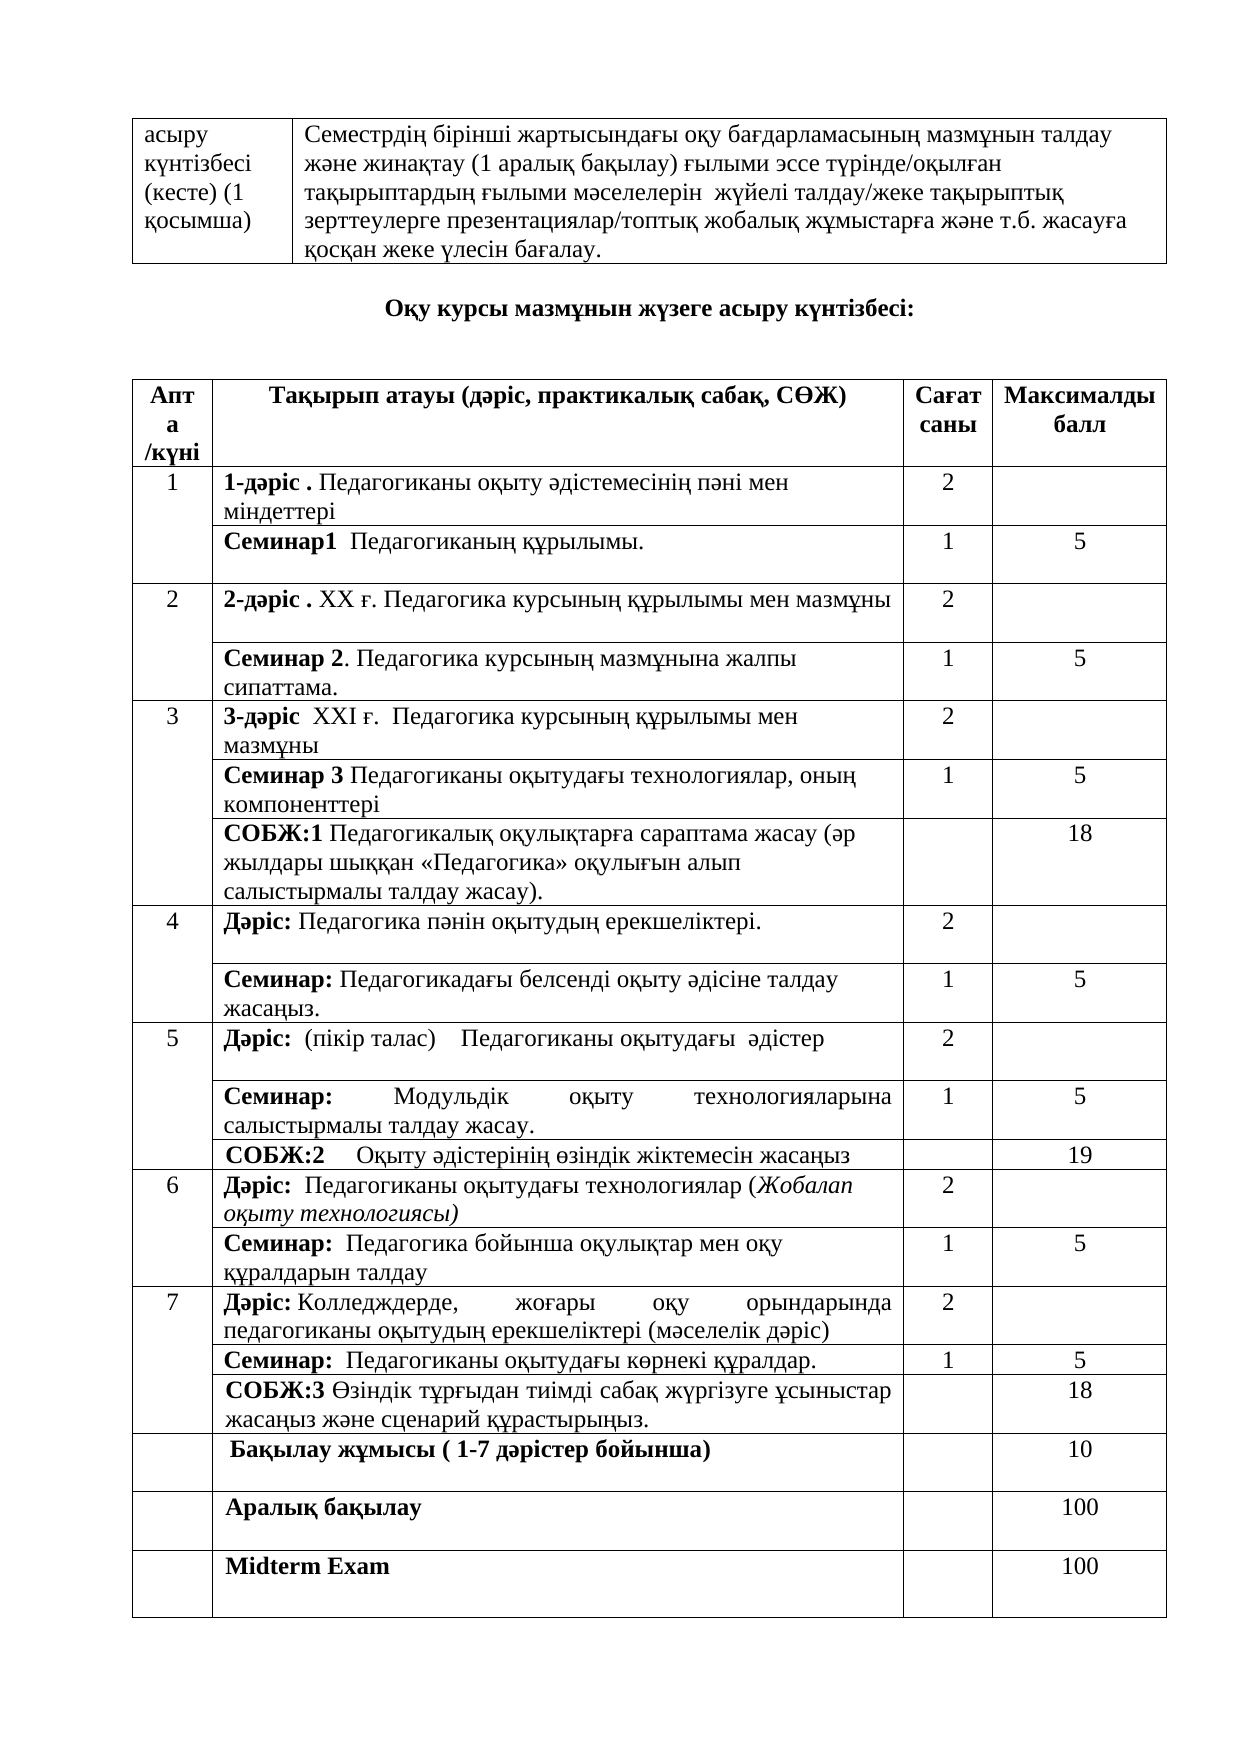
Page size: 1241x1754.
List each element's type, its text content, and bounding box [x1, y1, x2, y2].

table_cell 5 [133, 1023, 212, 1169]
table_cell [904, 1434, 992, 1491]
table_cell 5 [993, 526, 1166, 583]
table_cell 19 [993, 1140, 1166, 1169]
table_cell 1 [904, 1345, 992, 1374]
table_cell 1-дәріс . Педагогиканы оқыту әдістемесінің пәні мен міндеттері [213, 467, 903, 525]
table_cell 5 [993, 760, 1166, 817]
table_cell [293, 119, 1166, 263]
table_cell 5 [993, 1228, 1166, 1286]
table_cell [993, 467, 1166, 525]
table_cell 1 [904, 1228, 992, 1286]
table_header Тақырып атауы (дәріс, практикалық сабақ, СӨЖ) [213, 380, 903, 466]
table_cell 2-дәріс . ХХ ғ. Педагогика курсының құрылымы мен мазмұны [213, 584, 903, 642]
table_cell [904, 1551, 992, 1617]
table_cell 5 [993, 964, 1166, 1022]
table_cell Дәріс: Педагогиканы оқытудағы технологиялар (Жобалап оқыту технологиясы) [213, 1170, 903, 1227]
table_cell 2 [904, 1023, 992, 1080]
table_cell 6 [133, 1170, 212, 1286]
table_cell Семинар: Педагогикадағы белсенді оқыту әдісіне талдау жасаңыз. [213, 964, 903, 1022]
table_cell 100 [993, 1492, 1166, 1550]
table_cell Семинар: Педагогика бойынша оқулықтар мен оқу құралдарын талдау [213, 1228, 903, 1286]
table_cell 10 [993, 1434, 1166, 1491]
table_cell 5 [993, 643, 1166, 700]
table_cell 1 [904, 1081, 992, 1139]
table_cell Дәріс: Колледждерде, жоғары оқу орындарында педагогиканы оқытудың ерекшеліктері (мәселелік дәріс) [213, 1287, 903, 1344]
table_cell Аралық бақылау [213, 1492, 903, 1550]
table_cell СОБЖ:1 Педагогикалық оқулықтарға сараптама жасау (әр жылдары шыққан «Педагогика» оқулығын алып салыстырмалы талдау жасау). [213, 819, 903, 905]
table_cell Дәріс: Педагогика пәнін оқытудың ерекшеліктері. [213, 906, 903, 963]
table_cell Семинар 3 Педагогиканы оқытудағы технологиялар, оның компоненттері [213, 760, 903, 817]
table_cell [904, 1375, 992, 1433]
table_cell 2 [904, 701, 992, 759]
table_cell Бақылау жұмысы ( 1-7 дәрістер бойынша) [213, 1434, 903, 1491]
table_cell Семинар 2. Педагогика курсының мазмұнына жалпы сипаттама. [213, 643, 903, 700]
table_cell 4 [133, 906, 212, 1022]
table_cell 7 [133, 1287, 212, 1433]
table_cell 1 [904, 964, 992, 1022]
table_cell [904, 1140, 992, 1169]
table_cell 2 [904, 1170, 992, 1227]
table_cell 5 [993, 1081, 1166, 1139]
table_cell 1 [904, 760, 992, 817]
table_cell 2 [904, 906, 992, 963]
table_cell Дәріс: (пікір талас) Педагогиканы оқытудағы әдістер [213, 1023, 903, 1080]
table_cell 2 [133, 584, 212, 700]
table_cell 1 [904, 526, 992, 583]
table_cell [993, 701, 1166, 759]
table_cell 1 [904, 643, 992, 700]
table_cell Семинар: Педагогиканы оқытудағы көрнекі құралдар. [213, 1345, 903, 1374]
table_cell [133, 119, 292, 263]
table_cell 5 [993, 1345, 1166, 1374]
table_header Максималды балл [993, 380, 1166, 466]
table_cell 2 [904, 1287, 992, 1344]
table_cell 1 [133, 467, 212, 583]
table_cell [133, 1434, 212, 1491]
table_cell СОБЖ:2 Оқыту әдістерінің өзіндік жіктемесін жасаңыз [213, 1140, 903, 1169]
table_cell 3-дәріс ХХІ ғ. Педагогика курсының құрылымы мен мазмұны [213, 701, 903, 759]
table_cell [904, 819, 992, 905]
table_cell [993, 1023, 1166, 1080]
table_cell СОБЖ:3 Өзіндік тұрғыдан тиімді сабақ жүргізуге ұсыныстар жасаңыз және сценарий құрастырыңыз. [213, 1375, 903, 1433]
table_cell [133, 1492, 212, 1550]
table_cell 2 [904, 584, 992, 642]
text Оқу курсы мазмұнын жүзеге асыру күнтізбесі: [177, 293, 1122, 321]
table_header Сағат саны [904, 380, 992, 466]
table_cell [904, 1492, 992, 1550]
table_cell 3 [133, 701, 212, 905]
table_cell Семинар1 Педагогиканың құрылымы. [213, 526, 903, 583]
table_cell [133, 1551, 212, 1617]
table_cell 18 [993, 1375, 1166, 1433]
table_cell 2 [904, 467, 992, 525]
table_cell 100 [993, 1551, 1166, 1617]
table_cell [993, 1287, 1166, 1344]
table_cell [993, 1170, 1166, 1227]
table_header Апта /күні [133, 380, 212, 466]
table_cell [993, 584, 1166, 642]
table_cell [993, 906, 1166, 963]
table_cell 18 [993, 819, 1166, 905]
table_cell Midterm Exam [213, 1551, 903, 1617]
table_cell Семинар: Модульдік оқыту технологияларына салыстырмалы талдау жасау. [213, 1081, 903, 1139]
